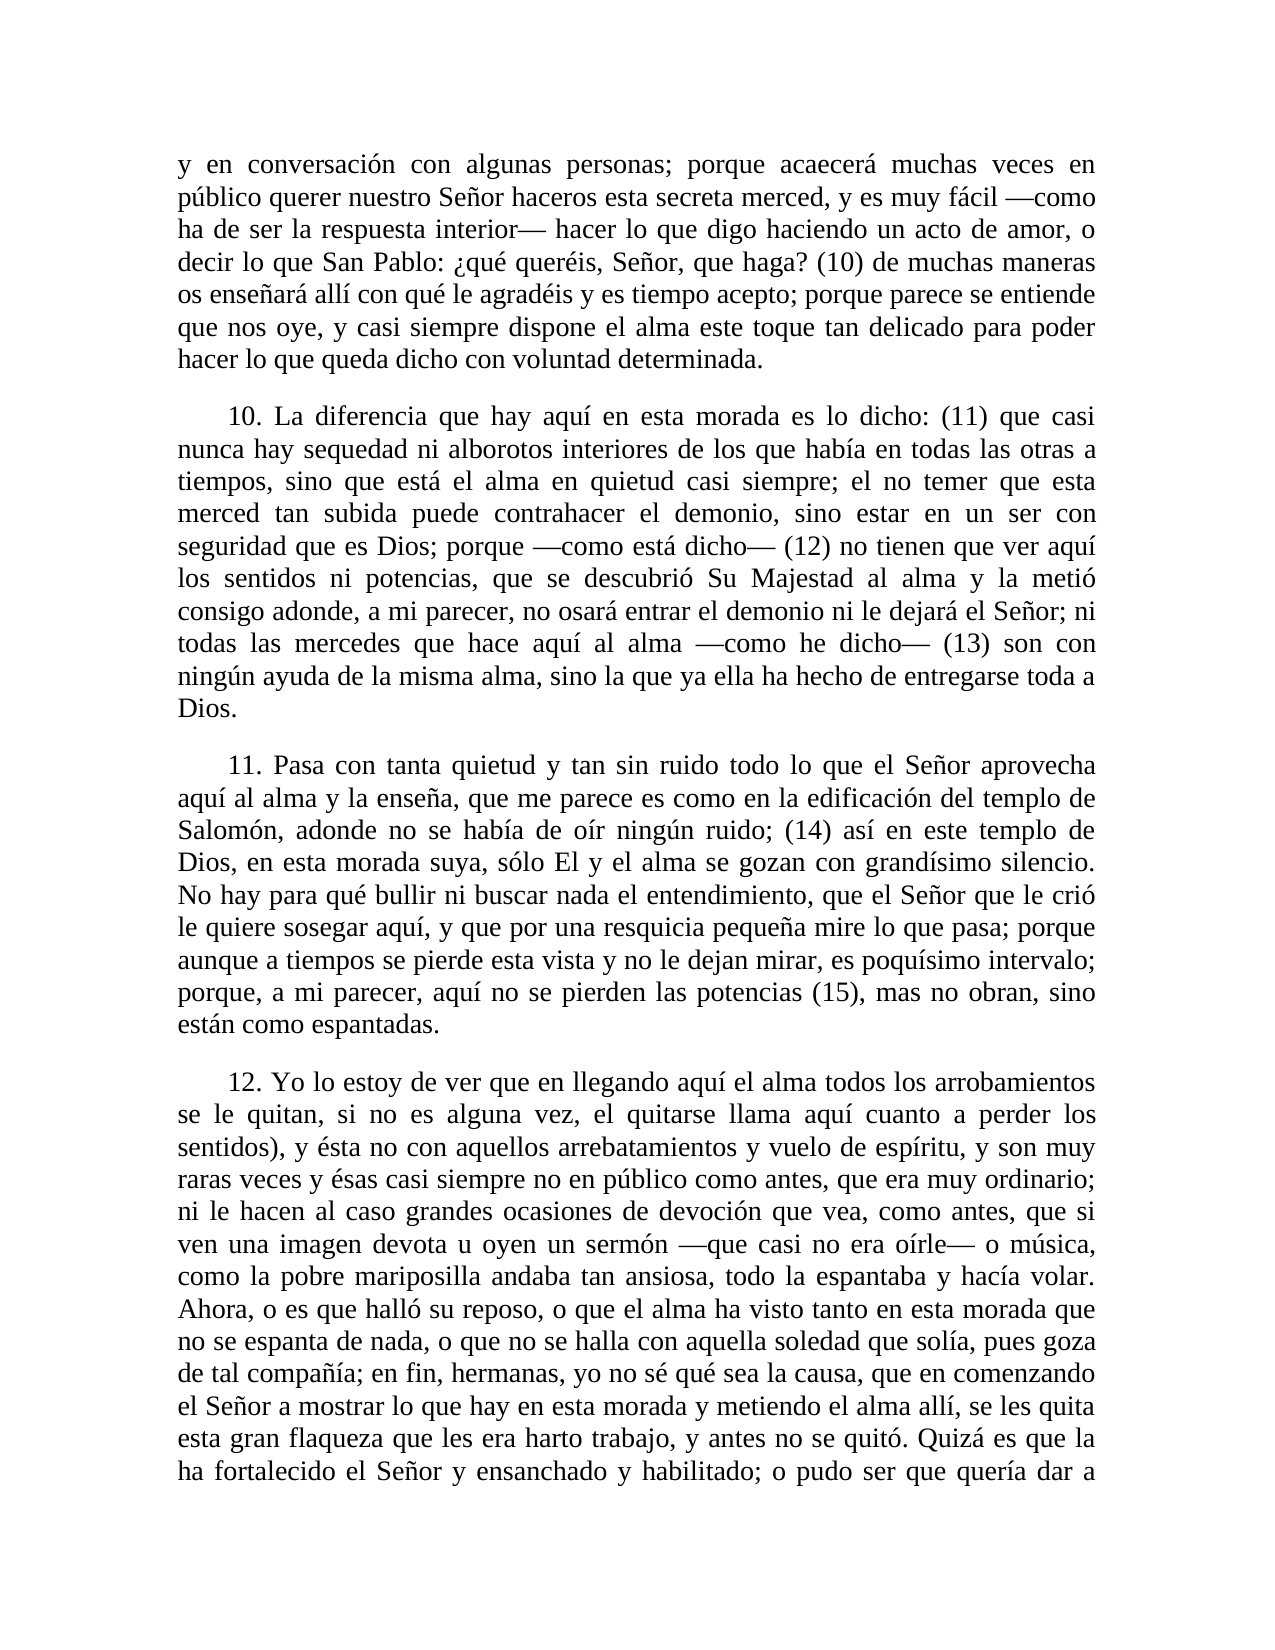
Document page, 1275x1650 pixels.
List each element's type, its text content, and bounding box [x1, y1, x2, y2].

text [177, 148, 1098, 374]
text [177, 1065, 1098, 1486]
text 10. La diferencia que hay aquí en esta morada es lo dicho: (11) que casi nunca hay sequedad ni alborotos interiores de los que había en todas las otras a tiempos, sino que está el alma en quietud casi siempre; el no temer que esta merced tan subida puede contrahacer el demonio, sino estar en un ser con seguridad que es Dios; porque —como está dicho— (12) no tienen que ver aquí los sentidos ni potencias, que se descubrió Su Majestad al alma y la metió consigo adonde, a mi parecer, no osará entrar el demonio ni le dejará el Señor; ni todas las mercedes que hace aquí al alma —como he dicho— (13) son con ningún ayuda de la misma alma, sino la que ya ella ha hecho de entregarse toda a Dios. [177, 399, 1098, 723]
text 11. Pasa con tanta quietud y tan sin ruido todo lo que el Señor aprovecha aquí al alma y la enseña, que me parece es como en la edificación del templo de Salomón, adonde no se había de oír ningún ruido; (14) así en este templo de Dios, en esta morada suya, sólo El y el alma se gozan con grandísimo silencio. No hay para qué bullir ni buscar nada el entendimiento, que el Señor que le crió le quiere sosegar aquí, y que por una resquicia pequeña mire lo que pasa; porque aunque a tiempos se pierde esta vista y no le dejan mirar, es poquísimo intervalo; porque, a mi parecer, aquí no se pierden las potencias (15), mas no obran, sino están como espantadas. [177, 748, 1098, 1040]
